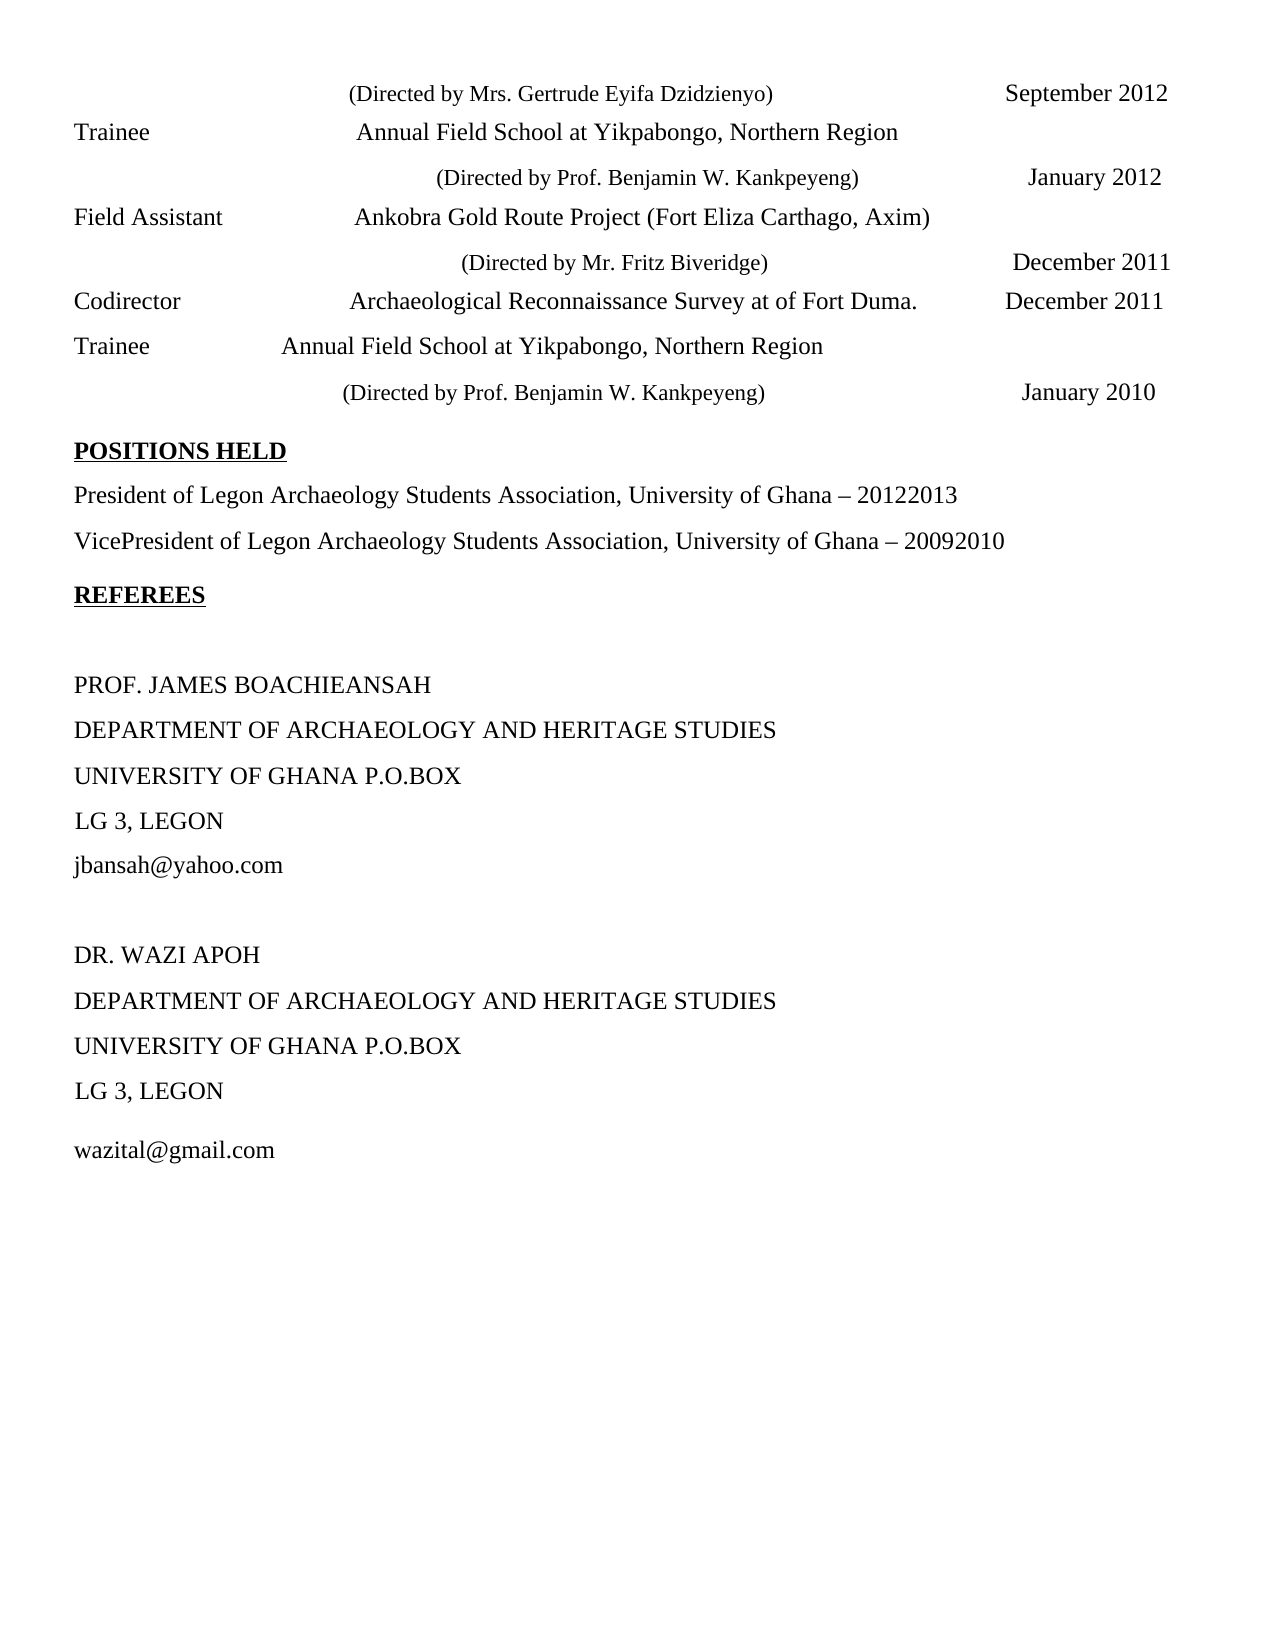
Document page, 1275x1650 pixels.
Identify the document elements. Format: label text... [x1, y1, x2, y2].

text ​(Directed by Prof. Benjamin W. Kankpeyeng)​ January 2010 [73, 377, 1162, 406]
text ​(Directed by Prof. Benjamin W. Kankpeyeng)​ January 2012 [73, 162, 1193, 191]
text DR. WAZI APOH [73, 941, 1193, 969]
subtitle POSITIONS HELD [73, 436, 1193, 465]
text Trainee Annual Field School at Yikpabongo, Northern Region [73, 331, 1193, 360]
text ​(Directed by Mrs. Gertrude Eyifa Dzidzienyo) September 2012​ [73, 78, 1193, 106]
text PROF. JAMES BOACHIE­ANSAH [73, 670, 1193, 699]
text wazital@gmail.com [73, 1135, 463, 1164]
text Field Assistant Ankobra Gold Route Project (Fort Eliza Carthago, Axim) [73, 202, 1193, 230]
text DEPARTMENT OF ARCHAEOLOGY AND HERITAGE STUDIES [73, 986, 1193, 1015]
text Vice­President of Legon Archaeology Students Association, University of Ghana – 2009­2010 [73, 526, 1193, 555]
subtitle REFEREES [73, 581, 1193, 609]
text UNIVERSITY OF GHANA P.O.BOX LG 3, LEGON [73, 1031, 463, 1105]
text UNIVERSITY OF GHANA P.O.BOX LG 3, LEGON [73, 761, 463, 834]
text DEPARTMENT OF ARCHAEOLOGY AND HERITAGE STUDIES [73, 716, 1193, 744]
text President of Legon Archaeology Students Association, University of Ghana – 2012­2013 [73, 481, 1193, 509]
text ​(Directed by Mr. Fritz Biveridge)​ December 2011 [73, 247, 1193, 276]
text jbansah@yahoo.com [73, 851, 463, 879]
text Co­director Archaeological Reconnaissance Survey at of Fort Duma. December 2011 [73, 286, 1193, 315]
text Trainee Annual Field School at Yikpabongo, Northern Region [73, 117, 1193, 146]
